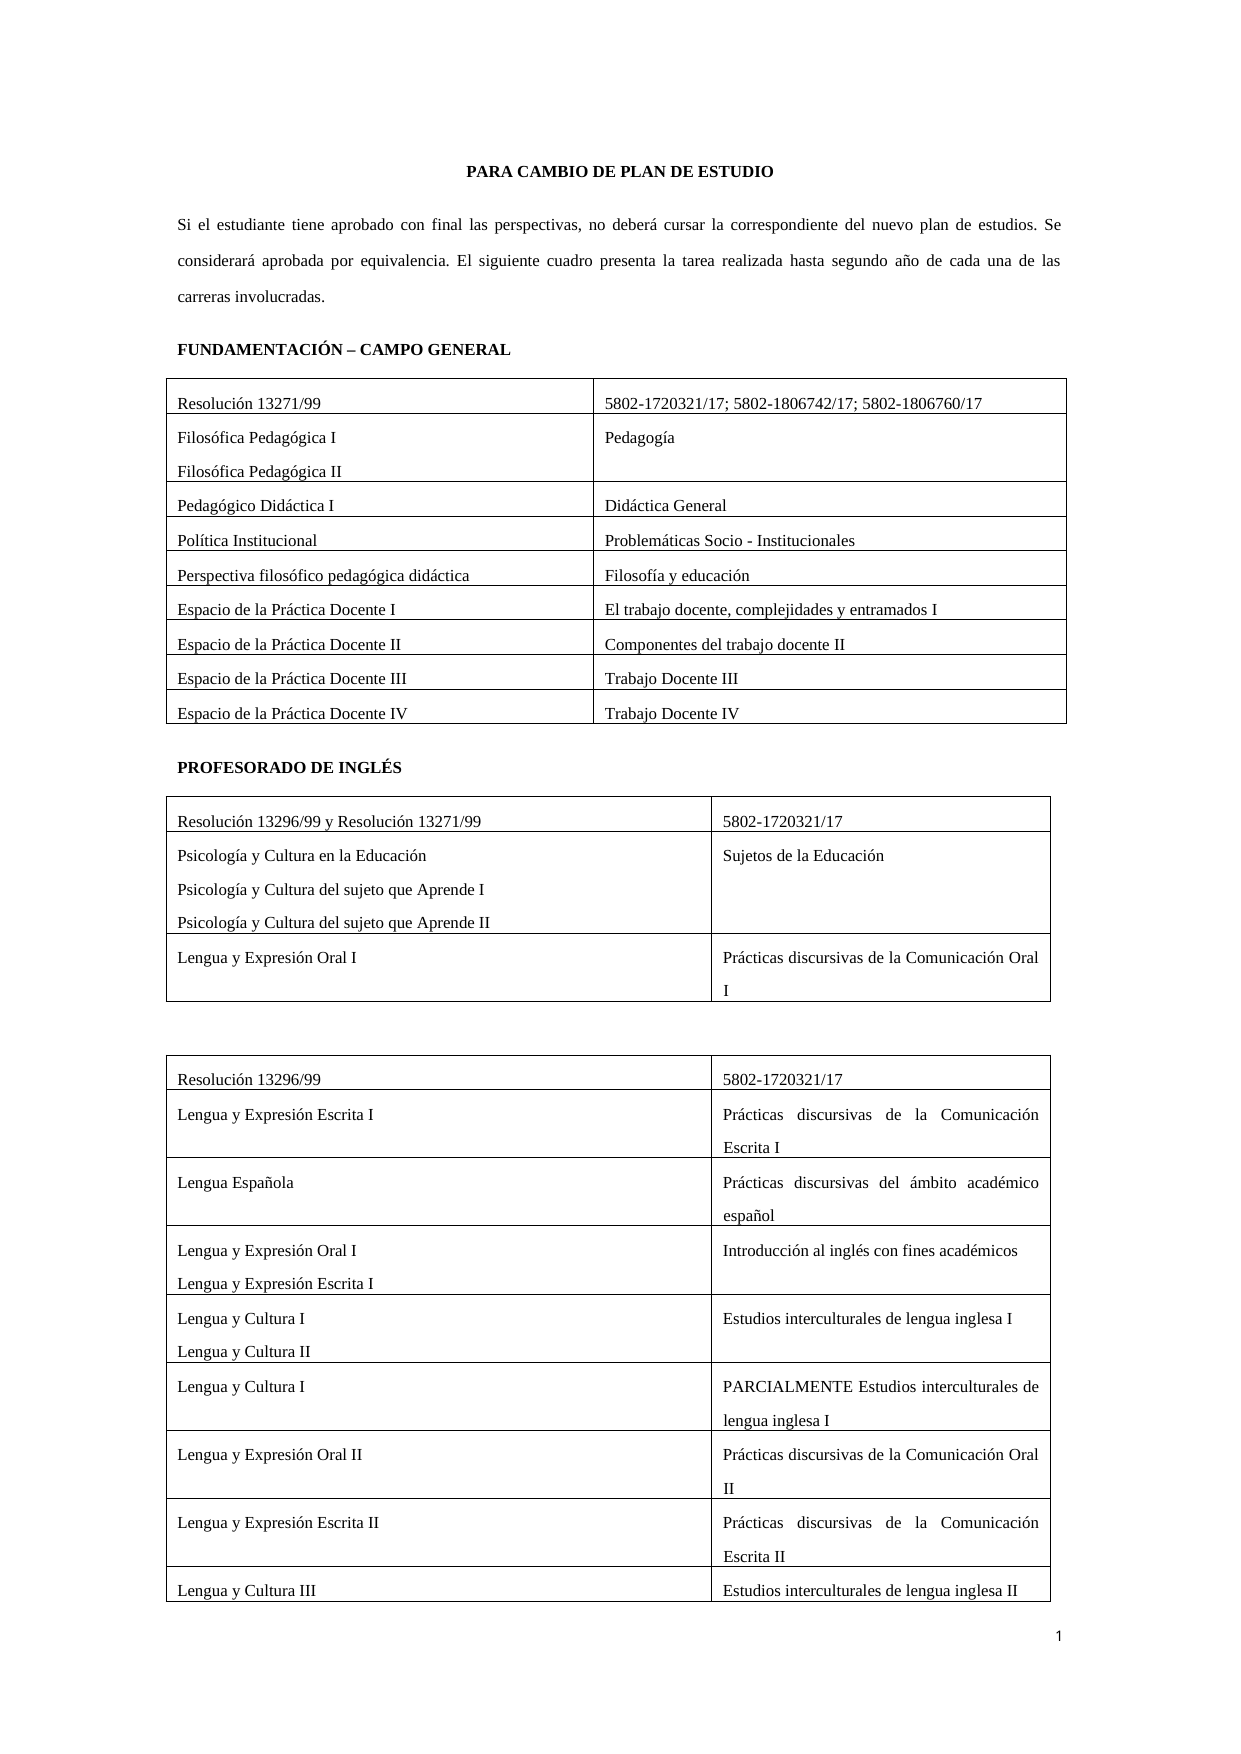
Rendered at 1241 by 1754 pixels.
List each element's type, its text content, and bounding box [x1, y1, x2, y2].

table_cell Estudios interculturales de lengua inglesa II [712, 1567, 1050, 1601]
table_cell Prácticas discursivas del ámbito académico español [712, 1158, 1050, 1225]
table_cell Lengua y Cultura I Lengua y Cultura II [167, 1295, 711, 1362]
table_cell Filosófica Pedagógica I Filosófica Pedagógica II [167, 414, 593, 481]
table_cell Espacio de la Práctica Docente II [167, 620, 593, 654]
table_cell El trabajo docente, complejidades y entramados I [594, 586, 1066, 619]
table_header Resolución 13296/99 [167, 1056, 711, 1089]
table_cell Lengua y Expresión Escrita II [167, 1499, 711, 1566]
table_cell Psicología y Cultura en la Educación Psicología y Cultura del sujeto que Aprende I Psicología y Cultura del sujeto que Aprende II [167, 832, 711, 932]
table_cell Lengua y Expresión Oral II [167, 1431, 711, 1498]
table_cell Filosofía y educación [594, 551, 1066, 585]
table_cell Lengua y Expresión Escrita I [167, 1090, 711, 1157]
table_cell Lengua y Cultura I [167, 1363, 711, 1430]
table_cell Pedagogía [594, 414, 1066, 481]
table_cell Introducción al inglés con fines académicos [712, 1226, 1050, 1293]
table_header 5802-1720321/17 [712, 1056, 1050, 1089]
table_cell Lengua y Expresión Oral I Lengua y Expresión Escrita I [167, 1226, 711, 1293]
table_cell Componentes del trabajo docente II [594, 620, 1066, 654]
table_cell Trabajo Docente III [594, 655, 1066, 688]
table_cell Espacio de la Práctica Docente III [167, 655, 593, 688]
table_cell Espacio de la Práctica Docente IV [167, 690, 593, 723]
table_cell Prácticas discursivas de la Comunicación Escrita II [712, 1499, 1050, 1566]
table_cell PARCIALMENTE Estudios interculturales de lengua inglesa I [712, 1363, 1050, 1430]
table_cell Trabajo Docente IV [594, 690, 1066, 723]
table_cell Espacio de la Práctica Docente I [167, 586, 593, 619]
text PROFESORADO DE INGLÉS [177, 743, 1063, 777]
table_cell Sujetos de la Educación [712, 832, 1050, 932]
table_cell Política Institucional [167, 517, 593, 550]
text PARA CAMBIO DE PLAN DE ESTUDIO [177, 148, 1063, 181]
table_cell Lengua Española [167, 1158, 711, 1225]
table_cell Perspectiva filosófico pedagógica didáctica [167, 551, 593, 585]
table_header 5802-1720321/17 [712, 797, 1050, 831]
table_header Resolución 13296/99 y Resolución 13271/99 [167, 797, 711, 831]
table_cell Estudios interculturales de lengua inglesa I [712, 1295, 1050, 1362]
table_cell Prácticas discursivas de la Comunicación Oral I [712, 934, 1050, 1001]
text FUNDAMENTACIÓN – CAMPO GENERAL [177, 326, 1063, 359]
table_cell Lengua y Cultura III [167, 1567, 711, 1601]
text Si el estudiante tiene aprobado con final las perspectivas, no deberá cursar la correspondiente del nuevo plan de estudios. Se considerará aprobada por equivalencia. El siguiente cuadro presenta la tarea realizada hasta segundo año de cada una de las carreras involucradas. [177, 200, 1063, 306]
table_header Resolución 13271/99 [167, 379, 593, 413]
table_cell Prácticas discursivas de la Comunicación Escrita I [712, 1090, 1050, 1157]
table_header 5802-1720321/17; 5802-1806742/17; 5802-1806760/17 [594, 379, 1066, 413]
table_cell Prácticas discursivas de la Comunicación Oral II [712, 1431, 1050, 1498]
table_cell Pedagógico Didáctica I [167, 482, 593, 516]
table_cell Problemáticas Socio - Institucionales [594, 517, 1066, 550]
table_cell Didáctica General [594, 482, 1066, 516]
table_cell Lengua y Expresión Oral I [167, 934, 711, 1001]
